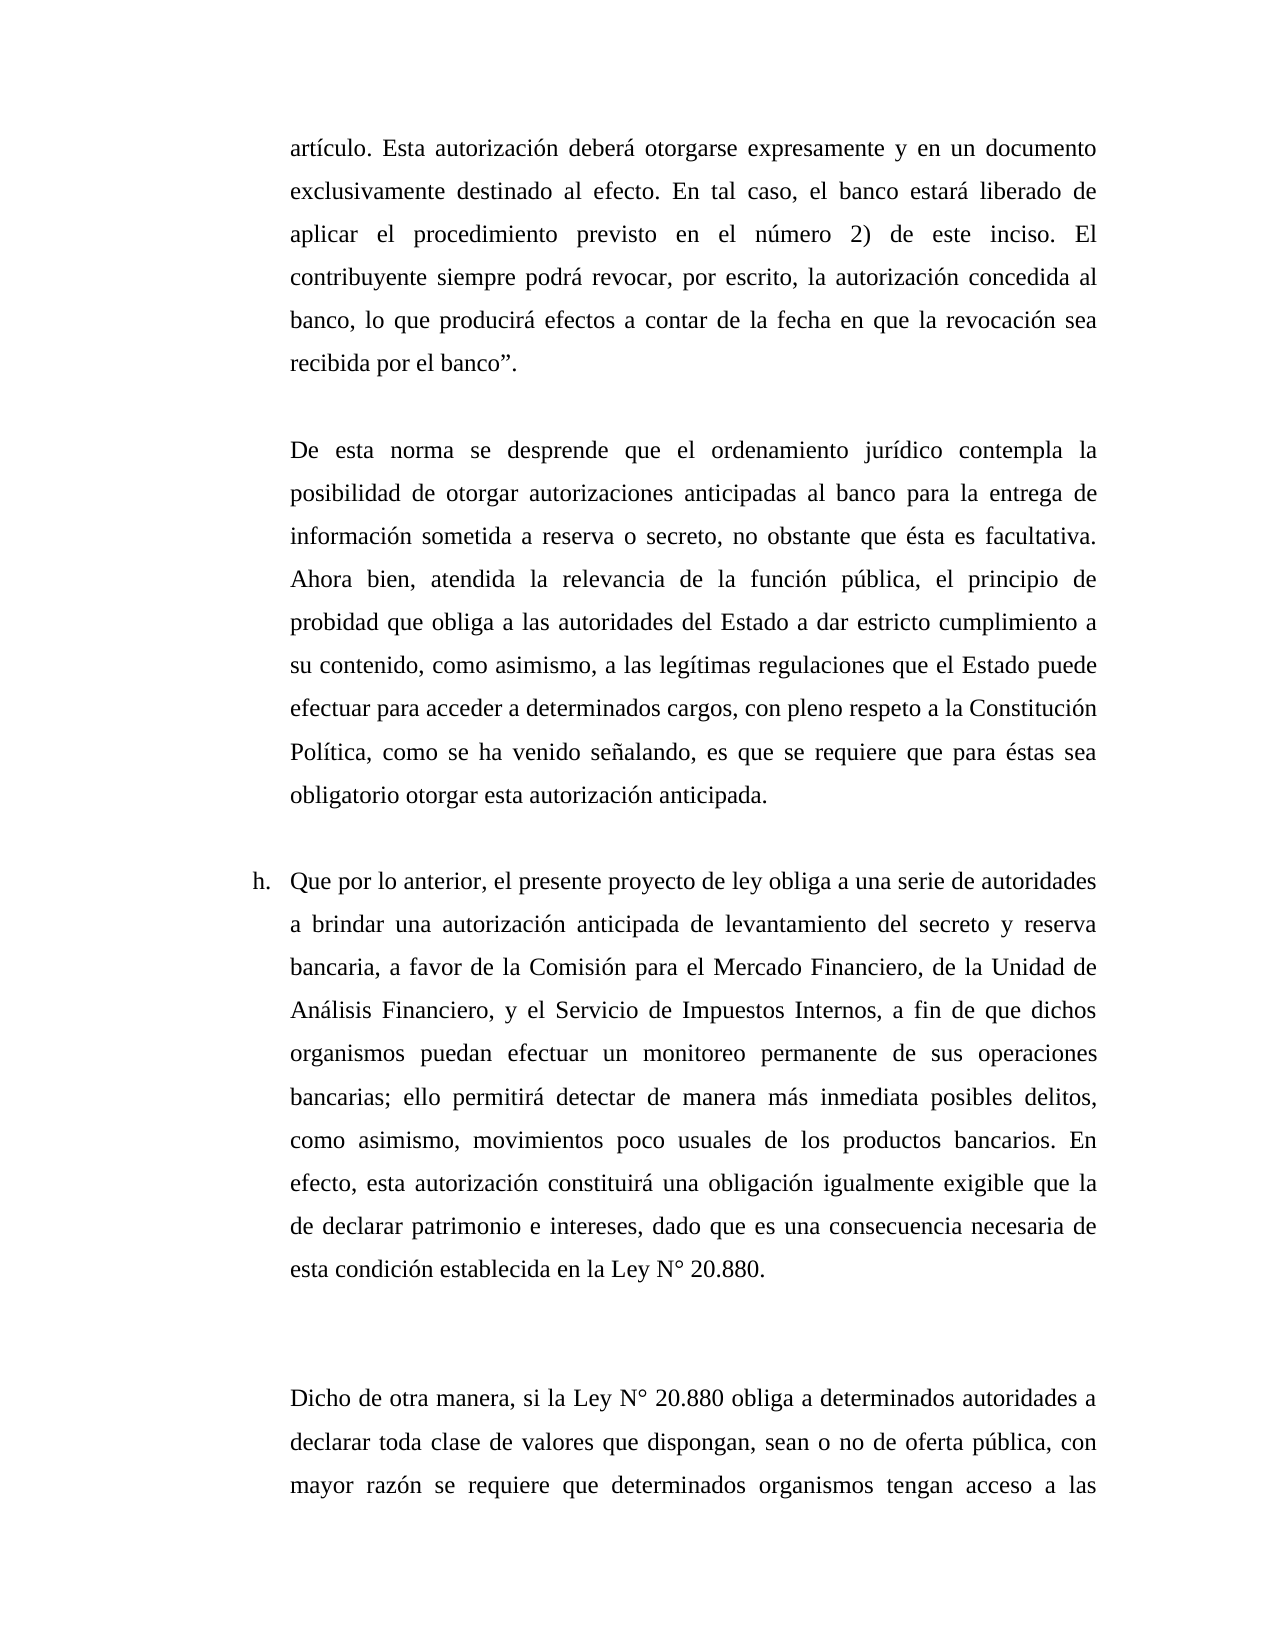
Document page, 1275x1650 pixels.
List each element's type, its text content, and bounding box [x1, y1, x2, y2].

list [290, 1383, 1098, 1498]
list De esta norma se desprende que el ordenamiento jurídico contempla la posibilidad de otorgar autorizaciones anticipadas al banco para la entrega de información sometida a reserva o secreto, no obstante que ésta es facultativa. Ahora bien, atendida la relevancia de la función pública, el principio de probidad que obliga a las autoridades del Estado a dar estricto cumplimiento a su contenido, como asimismo, a las legítimas regulaciones que el Estado puede efectuar para acceder a determinados cargos, con pleno respeto a la Constitución Política, como se ha venido señalando, es que se requiere que para éstas sea obligatorio otorgar esta autorización anticipada. [290, 435, 1098, 808]
list Que por lo anterior, el presente proyecto de ley obliga a una serie de autoridades a brindar una autorización anticipada de levantamiento del secreto y reserva bancaria, a favor de la Comisión para el Mercado Financiero, de la Unidad de Análisis Financiero, y el Servicio de Impuestos Internos, a fin de que dichos organismos puedan efectuar un monitoreo permanente de sus operaciones bancarias; ello permitirá detectar de manera más inmediata posibles delitos, como asimismo, movimientos poco usuales de los productos bancarios. En efecto, esta autorización constituirá una obligación igualmente exigible que la de declarar patrimonio e intereses, dado que es una consecuencia necesaria de esta condición establecida en la Ley N° 20.880. [252, 866, 1098, 1283]
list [290, 133, 1098, 377]
